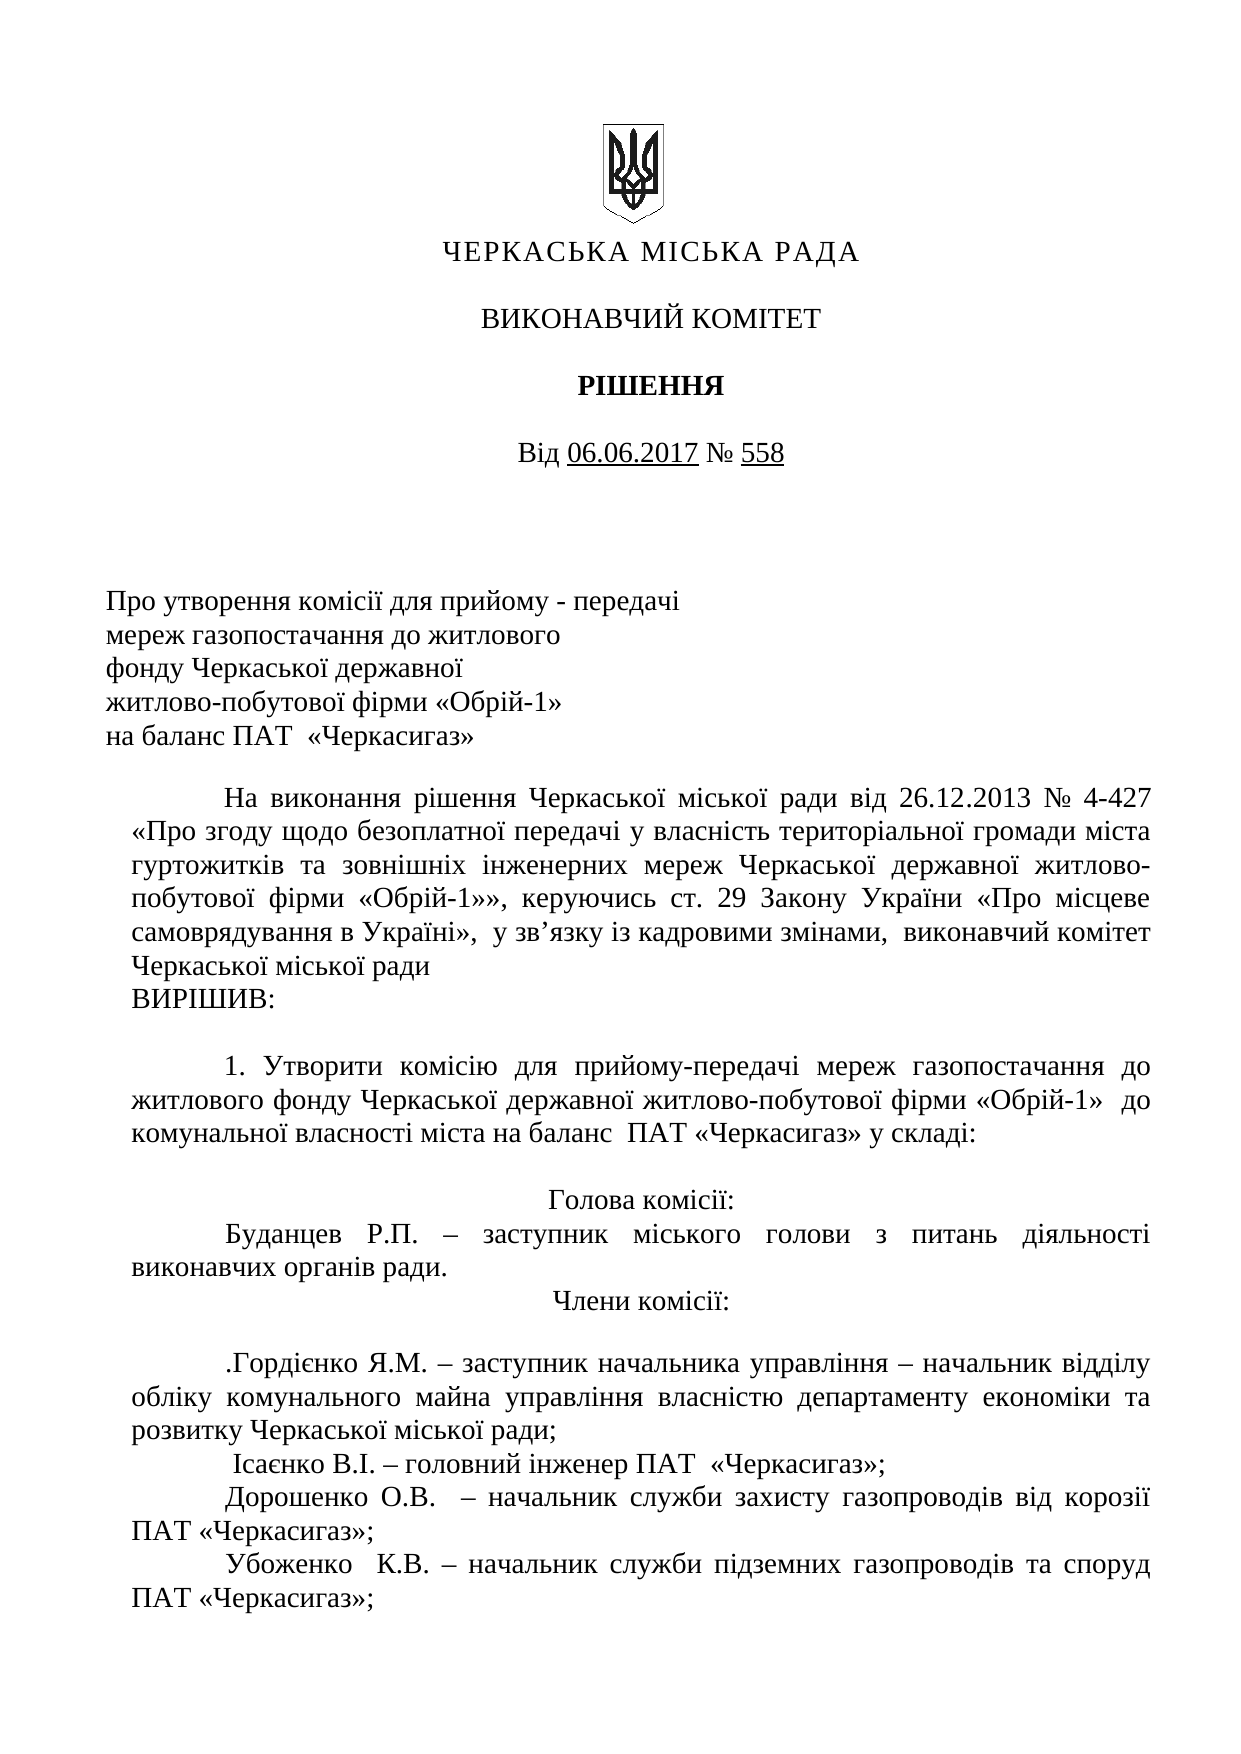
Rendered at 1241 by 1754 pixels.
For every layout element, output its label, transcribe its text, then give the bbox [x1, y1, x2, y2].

text ЧЕРКАСЬКА МІСЬКА РАДА [150, 118, 1152, 234]
text мереж газопостачання до житлового [106, 617, 1152, 651]
text 1. Утворити комісію для прийому-передачі мереж газопостачання до житлового фонду Черкаської державної житлово-побутової фірми «Обрій-1» до комунальної власності міста на баланс ПАТ «Черкасигаз» у складі: [131, 1048, 1152, 1149]
text на баланс ПАТ «Черкасигаз» [106, 718, 1152, 751]
text На виконання рішення Черкаської міської ради від 26.12.2013 № 4-427 «Про згоду щодо безоплатної передачі у власність територіальної громади міста гуртожитків та зовнішніх інженерних мереж Черкаської державної житлово-побутової фірми «Обрій-1»», керуючись ст. 29 Закону України «Про місцеве самоврядування в Україні», у зв’язку із кадровими змінами, виконавчий комітет Черкаської міської ради [112, 780, 1152, 981]
text Ісаєнко В.І. – головний інженер ПАТ «Черкасигаз»; [112, 1446, 1152, 1479]
text ВИРІШИВ: [131, 981, 1152, 1015]
text РІШЕННЯ [150, 368, 1152, 401]
text Голова комісії: [131, 1182, 1152, 1216]
text фонду Черкаської державної [106, 651, 1152, 684]
text ВИКОНАВЧИЙ КОМІТЕТ [150, 301, 1152, 334]
text Про утворення комісії для прийому - передачі [106, 583, 1152, 617]
text Буданцев Р.П. – заступник міського голови з питань діяльності виконавчих органів ради. [131, 1216, 1152, 1283]
text житлово-побутової фірми «Обрій-1» [106, 684, 1152, 718]
text .Гордієнко Я.М. – заступник начальника управління – начальник відділу обліку комунального майна управління власністю департаменту економіки та розвитку Черкаської міської ради; [131, 1345, 1152, 1446]
text Убоженко К.В. – начальник служби підземних газопроводів та споруд ПАТ «Черкасигаз»; [131, 1547, 1152, 1614]
text ЧЕРКАСЬКА МІСЬКА РАДА [150, 234, 1152, 267]
text Члени комісії: [131, 1283, 1152, 1317]
text Від 06.06.2017 № 558 [150, 435, 1152, 468]
text Дорошенко О.В. – начальник служби захисту газопроводів від корозії ПАТ «Черкасигаз»; [131, 1479, 1152, 1547]
